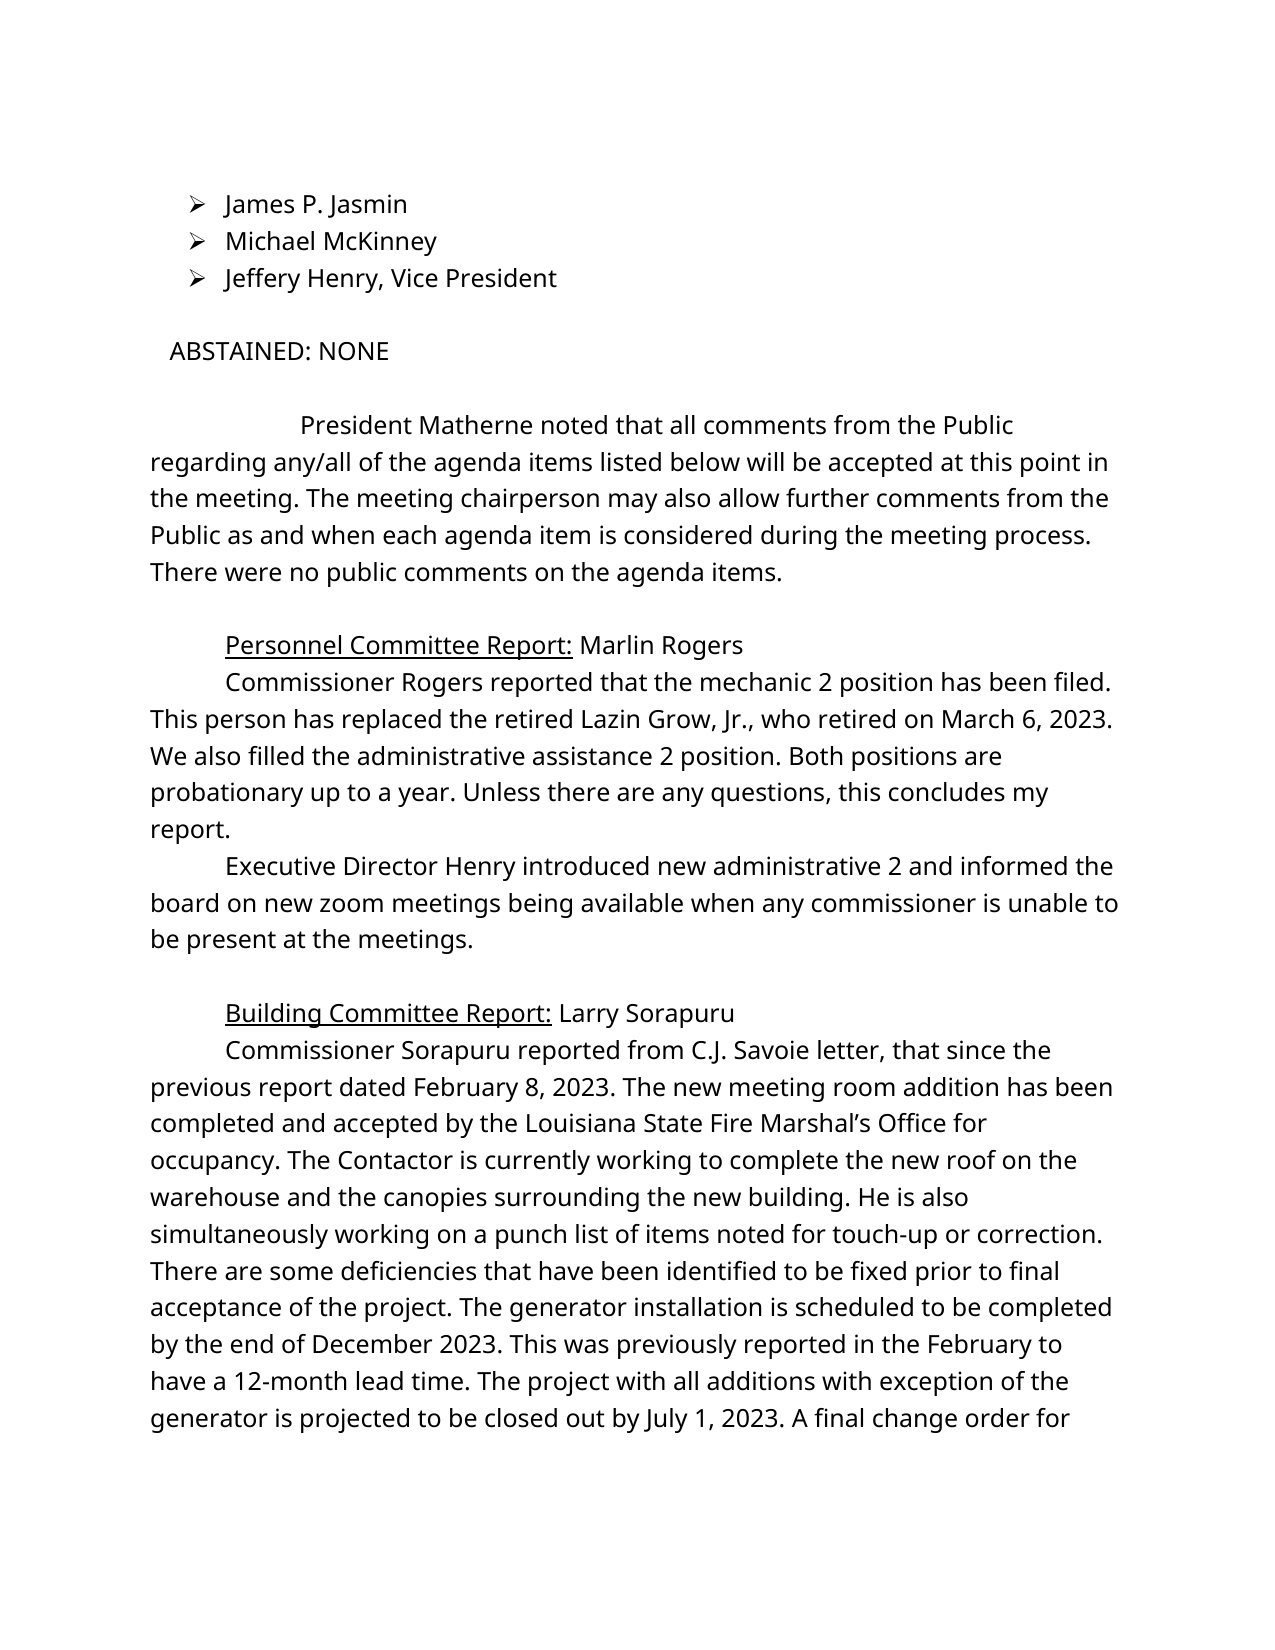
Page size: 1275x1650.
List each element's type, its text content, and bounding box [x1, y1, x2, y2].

text Commissioner Rogers reported that the mechanic 2 position has been filed. This person has replaced the retired Lazin Grow, Jr., who retired on March 6, 2023. We also filled the administrative assistance 2 position. Both positions are probationary up to a year. Unless there are any questions, this concludes my report. [150, 665, 1125, 846]
list Jeffery Henry, Vice President [187, 260, 1125, 294]
list James P. Jasmin [187, 187, 1125, 221]
text President Matherne noted that all comments from the Public regarding any/all of the agenda items listed below will be accepted at this point in the meeting. The meeting chairperson may also allow further comments from the Public as and when each agenda item is considered during the meeting process. There were no public comments on the agenda items. [150, 407, 1125, 588]
text ABSTAINED: NONE [150, 334, 1125, 368]
text Personnel Committee Report: Marlin Rogers [150, 628, 1125, 662]
list Michael McKinney [187, 223, 1125, 258]
text Executive Director Henry introduced new administrative 2 and informed the board on new zoom meetings being available when any commissioner is unable to be present at the meetings. [150, 849, 1125, 956]
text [150, 1032, 1125, 1434]
text Building Committee Report: Larry Sorapuru [150, 996, 1125, 1030]
